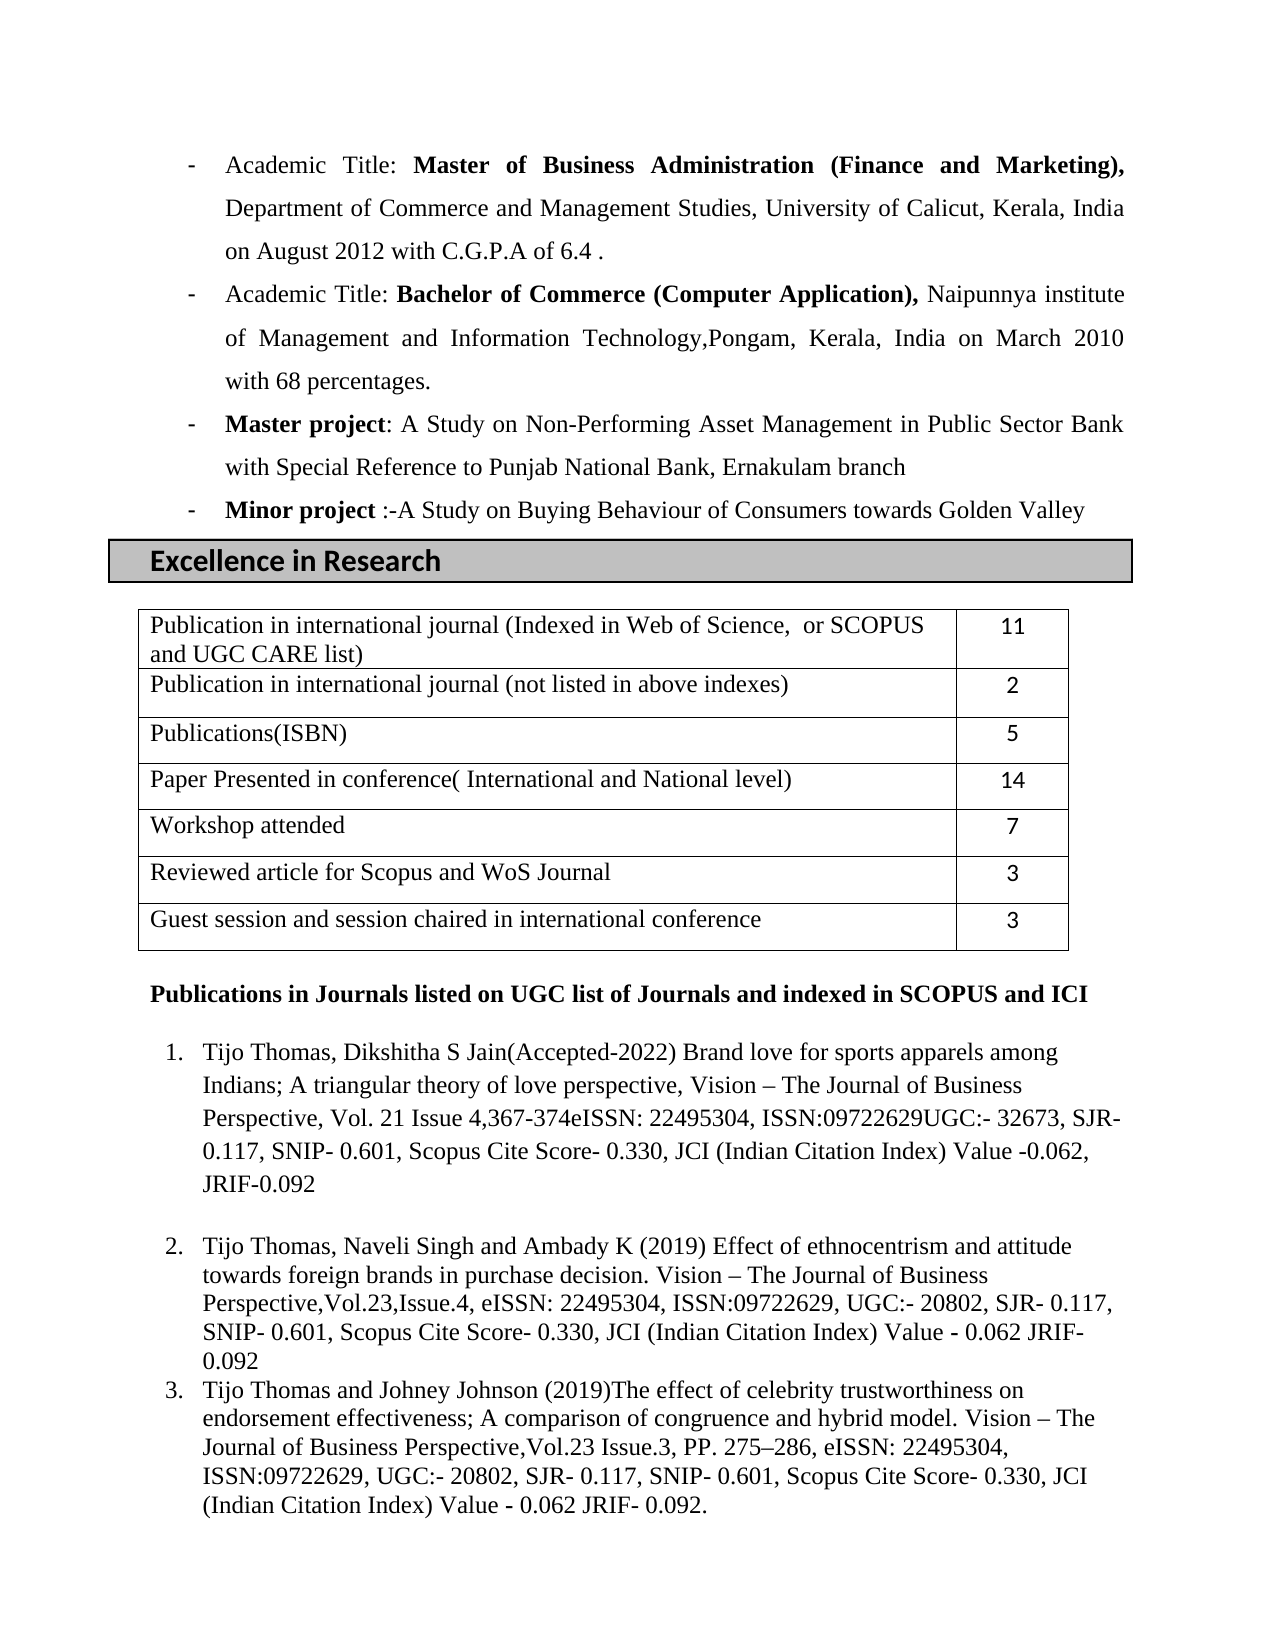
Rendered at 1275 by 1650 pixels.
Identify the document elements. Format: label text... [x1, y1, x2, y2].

table_cell 3 [957, 857, 1068, 903]
table_cell 5 [957, 718, 1068, 763]
table_header 11 [957, 610, 1068, 668]
table_cell Paper Presented in conference( International and National level) [139, 764, 956, 809]
table_cell 14 [957, 764, 1068, 809]
list Academic Title: Master of Business Administration (Finance and Marketing), Department of Commerce and Management Studies, University of Calicut, Kerala, India on August 2012 with C.G.P.A of 6.4 . [187, 150, 1125, 265]
table_cell 3 [957, 904, 1068, 949]
list Minor project :-A Study on Buying Behaviour of Consumers towards Golden Valley [187, 495, 1125, 524]
table_cell Reviewed article for Scopus and WoS Journal [139, 857, 956, 903]
table_cell 7 [957, 810, 1068, 856]
table_cell Publications(ISBN) [139, 718, 956, 763]
table_cell Publication in international journal (not listed in above indexes) [139, 669, 956, 717]
table_cell 2 [957, 669, 1068, 717]
text Excellence in Research [110, 541, 1131, 581]
list Academic Title: Bachelor of Commerce (Computer Application), Naipunnya institute of Management and Information Technology,Pongam, Kerala, India on March 2010 with 68 percentages. [187, 279, 1125, 394]
table_cell Workshop attended [139, 810, 956, 856]
list Tijo Thomas, Naveli Singh and Ambady K (2019) Effect of ethnocentrism and attitude towards foreign brands in purchase decision. Vision – The Journal of Business Perspective,Vol.23,Issue.4, eISSN: 22495304, ISSN:09722629, UGC:- 20802, SJR- 0.117, SNIP- 0.601, Scopus Cite Score- 0.330, JCI (Indian Citation Index) Value - 0.062 JRIF- 0.092 [165, 1231, 1125, 1375]
text Publications in Journals listed on UGC list of Journals and indexed in SCOPUS and ICI [150, 979, 1125, 1008]
list Tijo Thomas, Dikshitha S Jain(Accepted-2022) Brand love for sports apparels among Indians; A triangular theory of love perspective, Vision – The Journal of Business Perspective, Vol. 21 Issue 4,367-374eISSN: 22495304, ISSN:09722629UGC:- 32673, SJR- 0.117, SNIP- 0.601, Scopus Cite Score- 0.330, JCI (Indian Citation Index) Value -0.062, JRIF-0.092 [165, 1037, 1125, 1198]
table_header Publication in international journal (Indexed in Web of Science, or SCOPUS and UGC CARE list) [139, 610, 956, 668]
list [165, 1404, 1125, 1490]
table_cell Guest session and session chaired in international conference [139, 904, 956, 949]
list Master project: A Study on Non-Performing Asset Management in Public Sector Bank with Special Reference to Punjab National Bank, Ernakulam branch [187, 409, 1125, 481]
